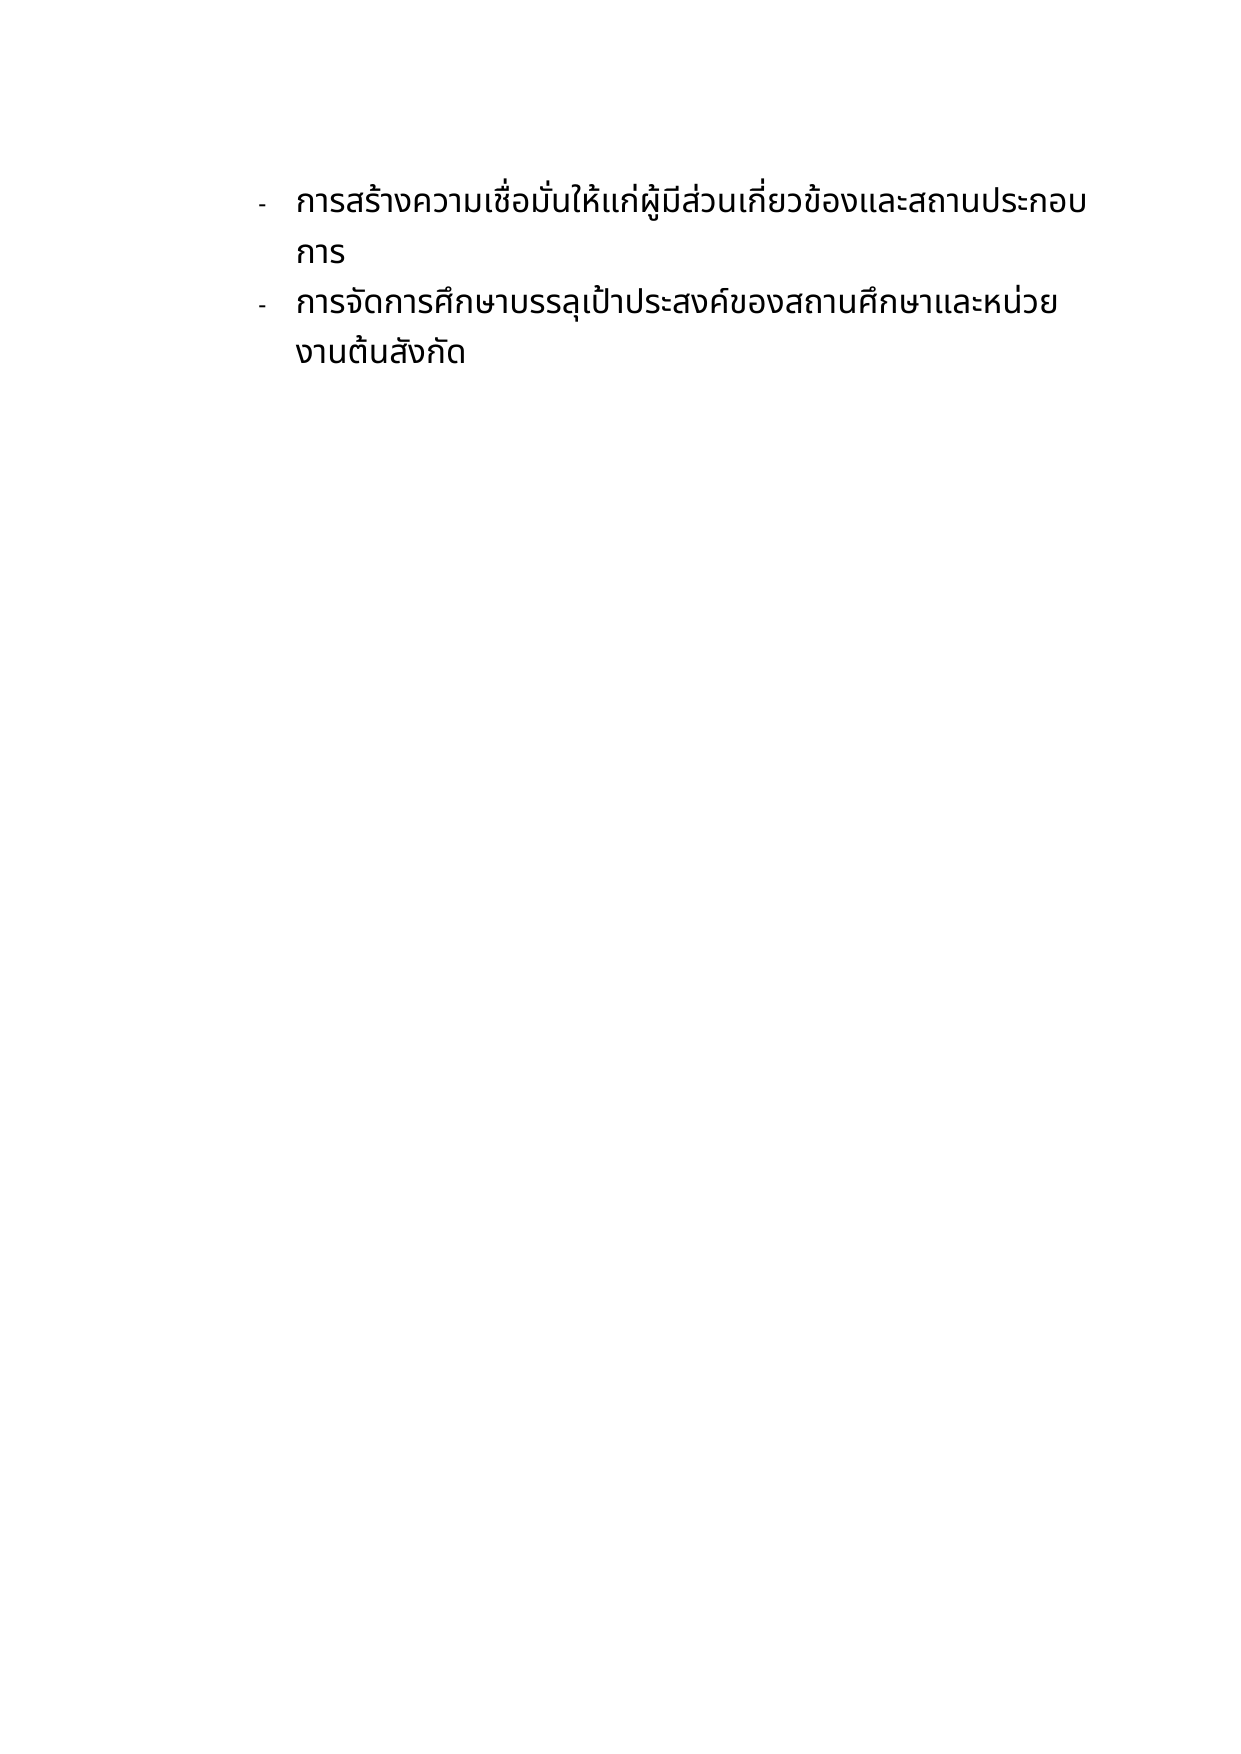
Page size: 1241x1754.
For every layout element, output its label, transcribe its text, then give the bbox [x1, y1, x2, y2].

list การจัดการศึกษาบรรลุเป้าประสงค์ของสถานศึกษาและหน่วยงานต้นสังกัด [258, 278, 1090, 379]
list การสร้างความเชื่อมั่นให้แก่ผู้มีส่วนเกี่ยวข้องและสถานประกอบการ [258, 177, 1090, 278]
